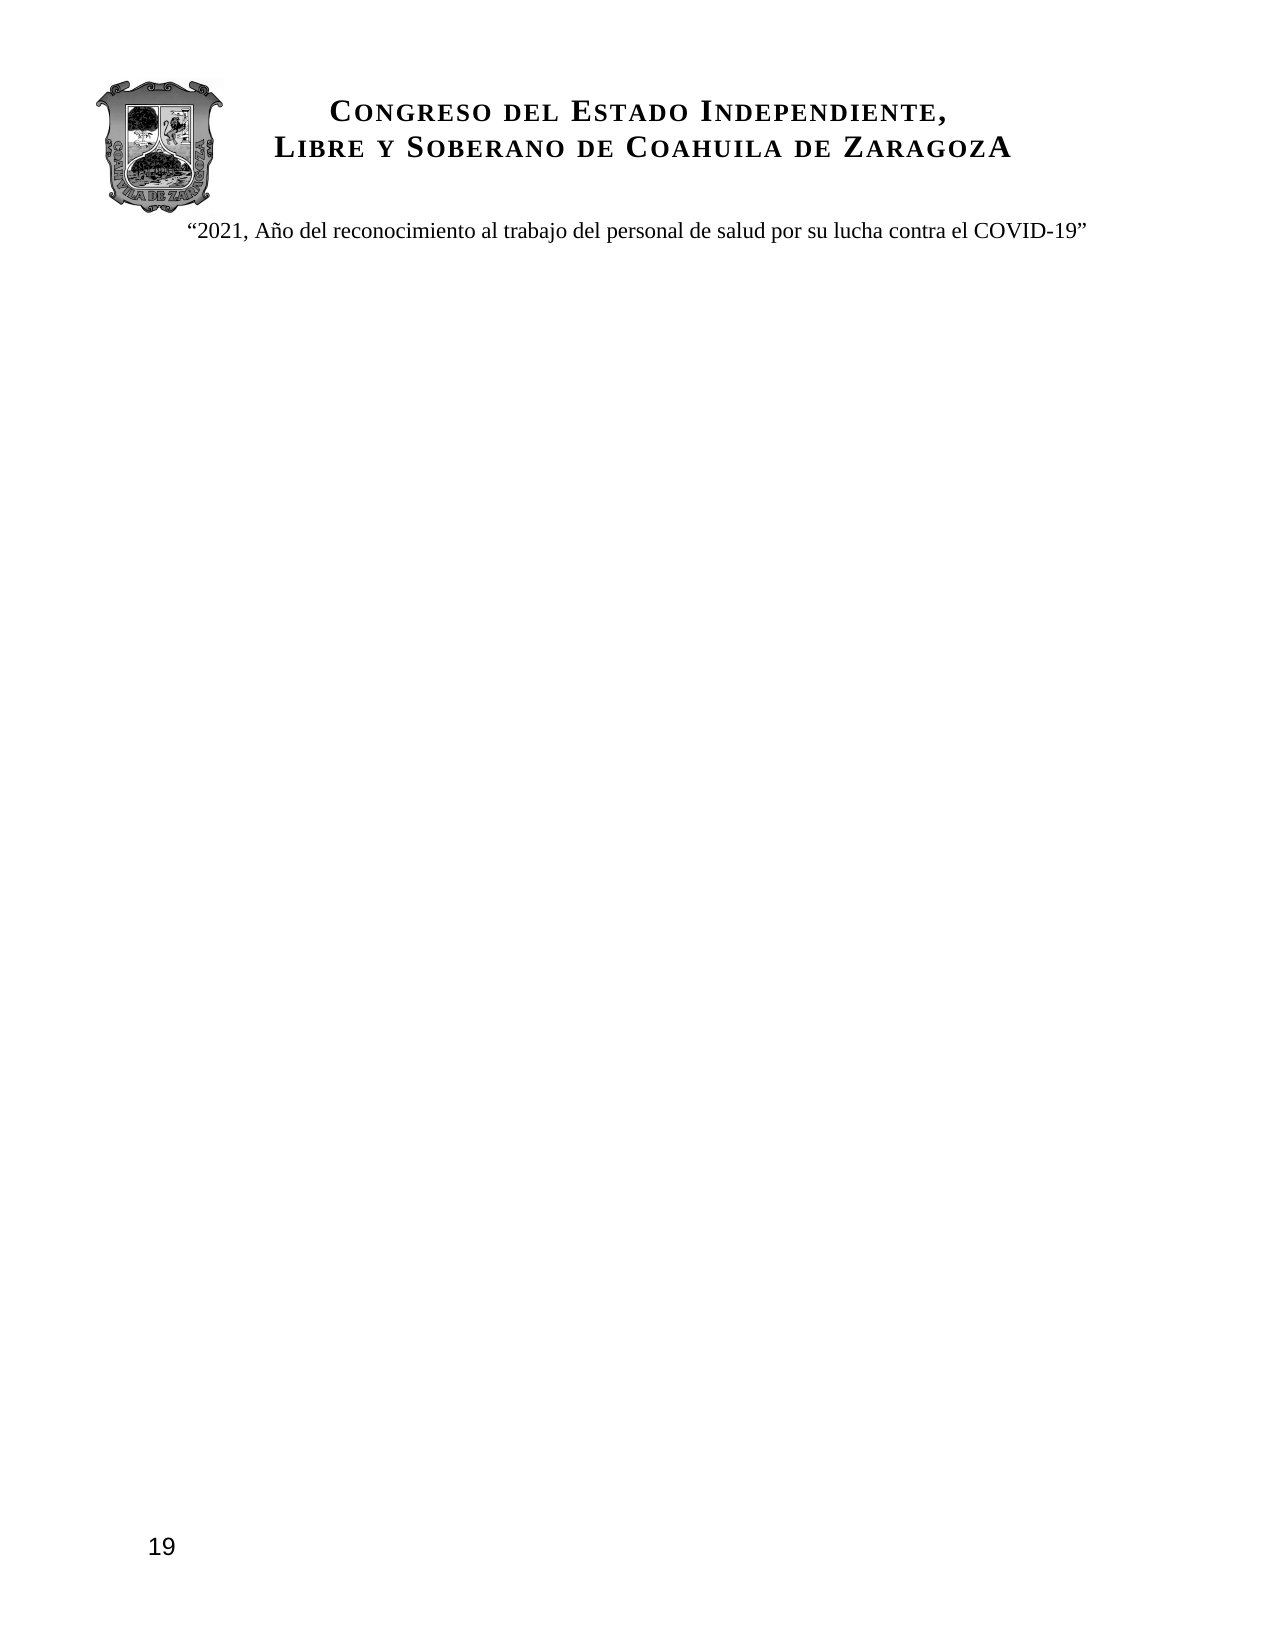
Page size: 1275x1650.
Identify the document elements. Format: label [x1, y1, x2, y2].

picture [94, 78, 225, 216]
